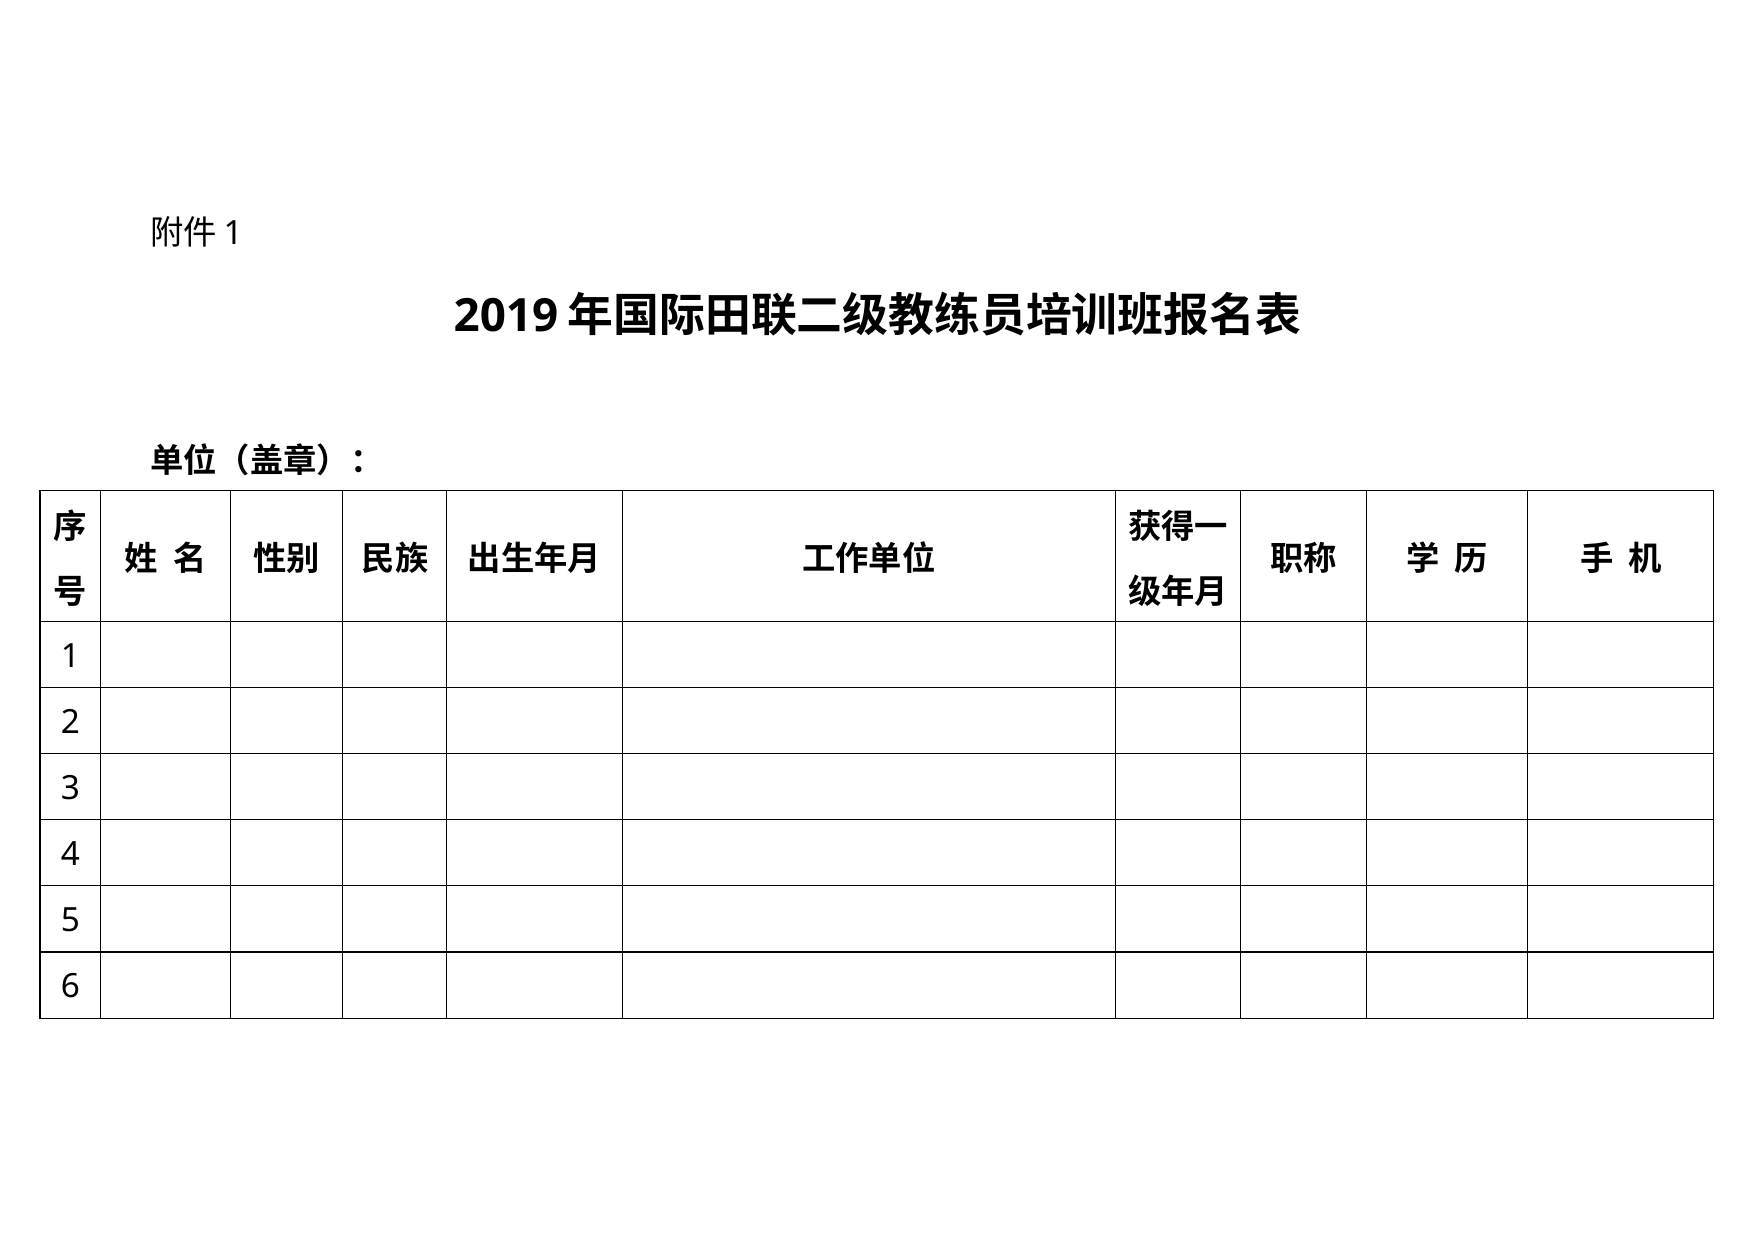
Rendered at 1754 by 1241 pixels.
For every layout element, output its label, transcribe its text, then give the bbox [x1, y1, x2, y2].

table_cell [1241, 754, 1366, 819]
table_header 性别 [231, 491, 342, 621]
table_cell [623, 820, 1115, 885]
table_header 序号 [41, 491, 100, 621]
table_cell [1367, 886, 1527, 951]
table_cell [1528, 886, 1713, 951]
table_cell [1528, 754, 1713, 819]
table_cell 4 [41, 820, 100, 885]
table_cell [1528, 622, 1713, 687]
table_cell [343, 886, 446, 951]
table_cell 3 [41, 754, 100, 819]
table_cell [231, 820, 342, 885]
table_cell [1116, 754, 1240, 819]
table_cell 5 [41, 886, 100, 951]
table_cell [447, 622, 622, 687]
text 附件1 [150, 198, 1604, 263]
table_cell 2 [41, 688, 100, 753]
table_cell [1116, 886, 1240, 951]
table_cell [447, 886, 622, 951]
table_cell [1367, 754, 1527, 819]
table_cell [1367, 688, 1527, 753]
text 2019年国际田联二级教练员培训班报名表 [150, 263, 1604, 360]
table_cell [1367, 820, 1527, 885]
table_cell [1241, 688, 1366, 753]
table_cell [231, 754, 342, 819]
table_header 姓 名 [101, 491, 230, 621]
table_cell [1367, 953, 1527, 1017]
table_cell [101, 622, 230, 687]
table_cell [1241, 820, 1366, 885]
table_cell [447, 688, 622, 753]
table_cell [343, 688, 446, 753]
table_cell [1241, 953, 1366, 1017]
table_header 手 机 [1528, 491, 1713, 621]
table_cell [1116, 953, 1240, 1017]
table_cell [231, 953, 342, 1017]
table_header 出生年月 [447, 491, 622, 621]
table_cell 6 [41, 953, 100, 1017]
table_header 学 历 [1367, 491, 1527, 621]
table_cell [623, 622, 1115, 687]
table_cell [343, 820, 446, 885]
table_cell 1 [41, 622, 100, 687]
table_cell [1241, 886, 1366, 951]
table_cell [343, 754, 446, 819]
table_cell [231, 622, 342, 687]
table_cell [447, 820, 622, 885]
table_cell [101, 953, 230, 1017]
table_header 获得一级年月 [1116, 491, 1240, 621]
table_cell [447, 953, 622, 1017]
table_header 工作单位 [623, 491, 1115, 621]
table_cell [623, 953, 1115, 1017]
table_cell [623, 688, 1115, 753]
text 单位（盖章）： [150, 425, 1604, 490]
table_cell [1367, 622, 1527, 687]
table_cell [1116, 820, 1240, 885]
table_cell [1528, 820, 1713, 885]
table_cell [231, 886, 342, 951]
table_cell [1116, 688, 1240, 753]
table_cell [1528, 688, 1713, 753]
table_cell [101, 820, 230, 885]
table_cell [101, 886, 230, 951]
table_cell [101, 754, 230, 819]
table_header 职称 [1241, 491, 1366, 621]
table_cell [623, 754, 1115, 819]
table_cell [1528, 953, 1713, 1017]
table_cell [623, 886, 1115, 951]
table_header 民族 [343, 491, 446, 621]
table_cell [343, 622, 446, 687]
table_cell [343, 953, 446, 1017]
table_cell [231, 688, 342, 753]
table_cell [1241, 622, 1366, 687]
table_cell [1116, 622, 1240, 687]
table_cell [101, 688, 230, 753]
table_cell [447, 754, 622, 819]
